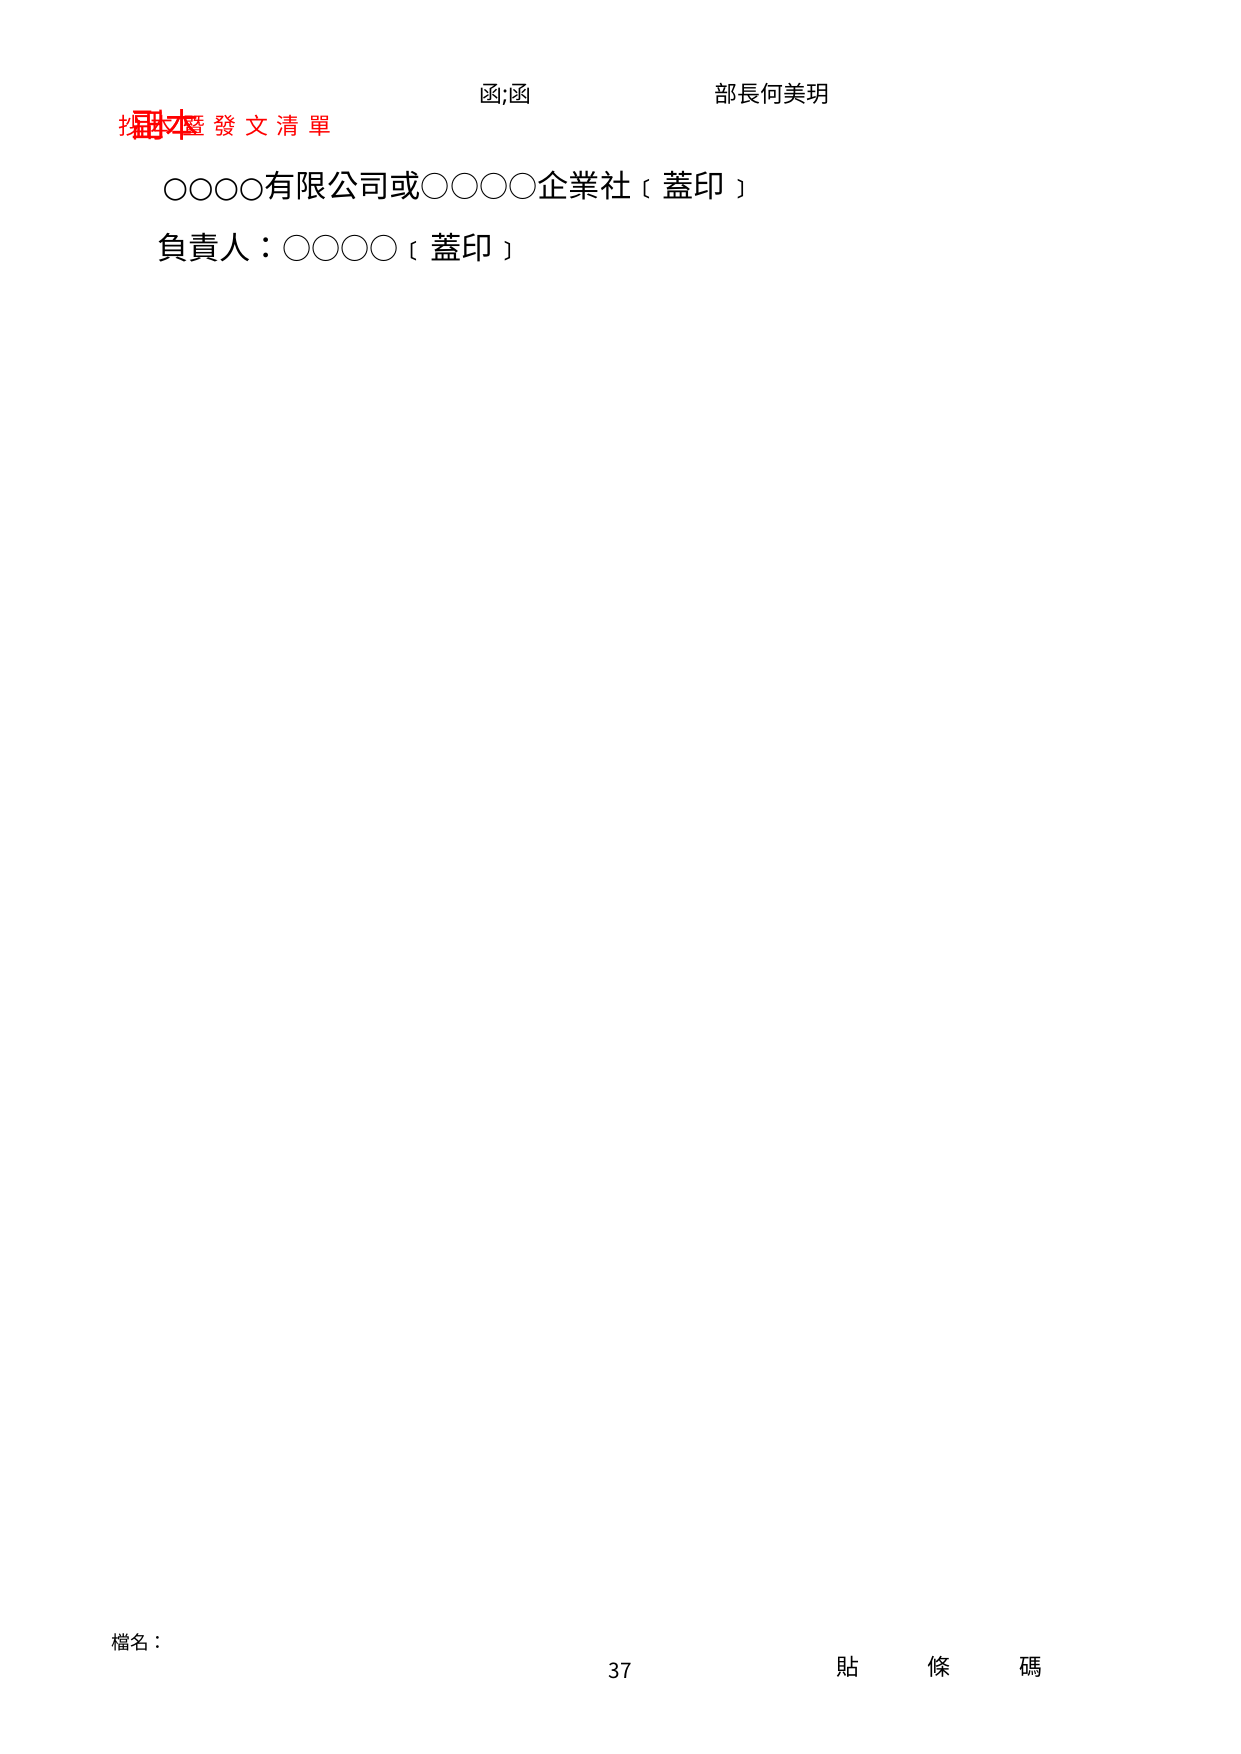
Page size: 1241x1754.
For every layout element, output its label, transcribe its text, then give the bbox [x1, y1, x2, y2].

text 負責人：○○○○﹝蓋印﹞ [112, 206, 1128, 286]
text ○○○○有限公司或○○○○企業社﹝蓋印﹞ [162, 163, 1128, 206]
